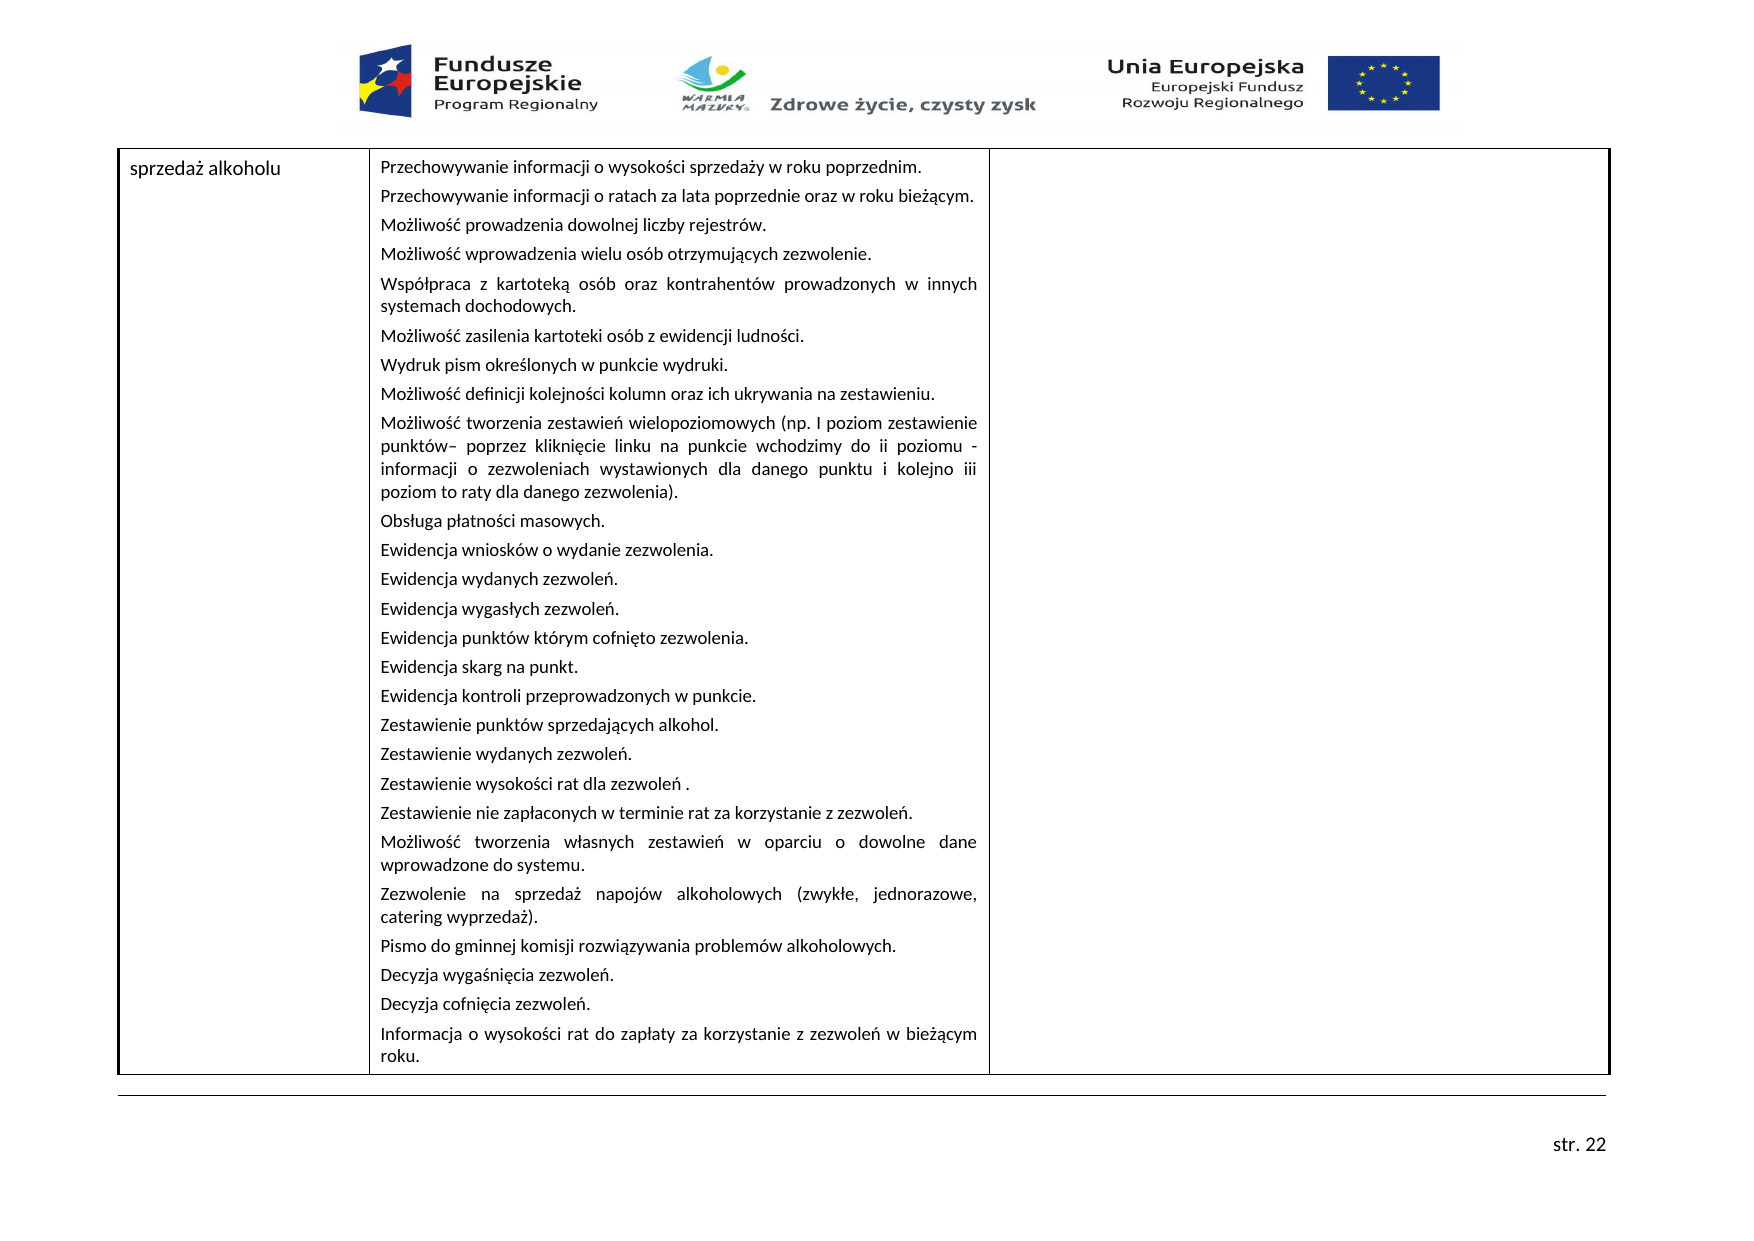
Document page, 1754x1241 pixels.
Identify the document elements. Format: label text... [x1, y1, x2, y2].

table_cell [990, 149, 1608, 1074]
picture [335, 26, 1464, 136]
table_cell Obsługa zezwoleń na sprzedaż alkoholu [120, 149, 369, 1074]
